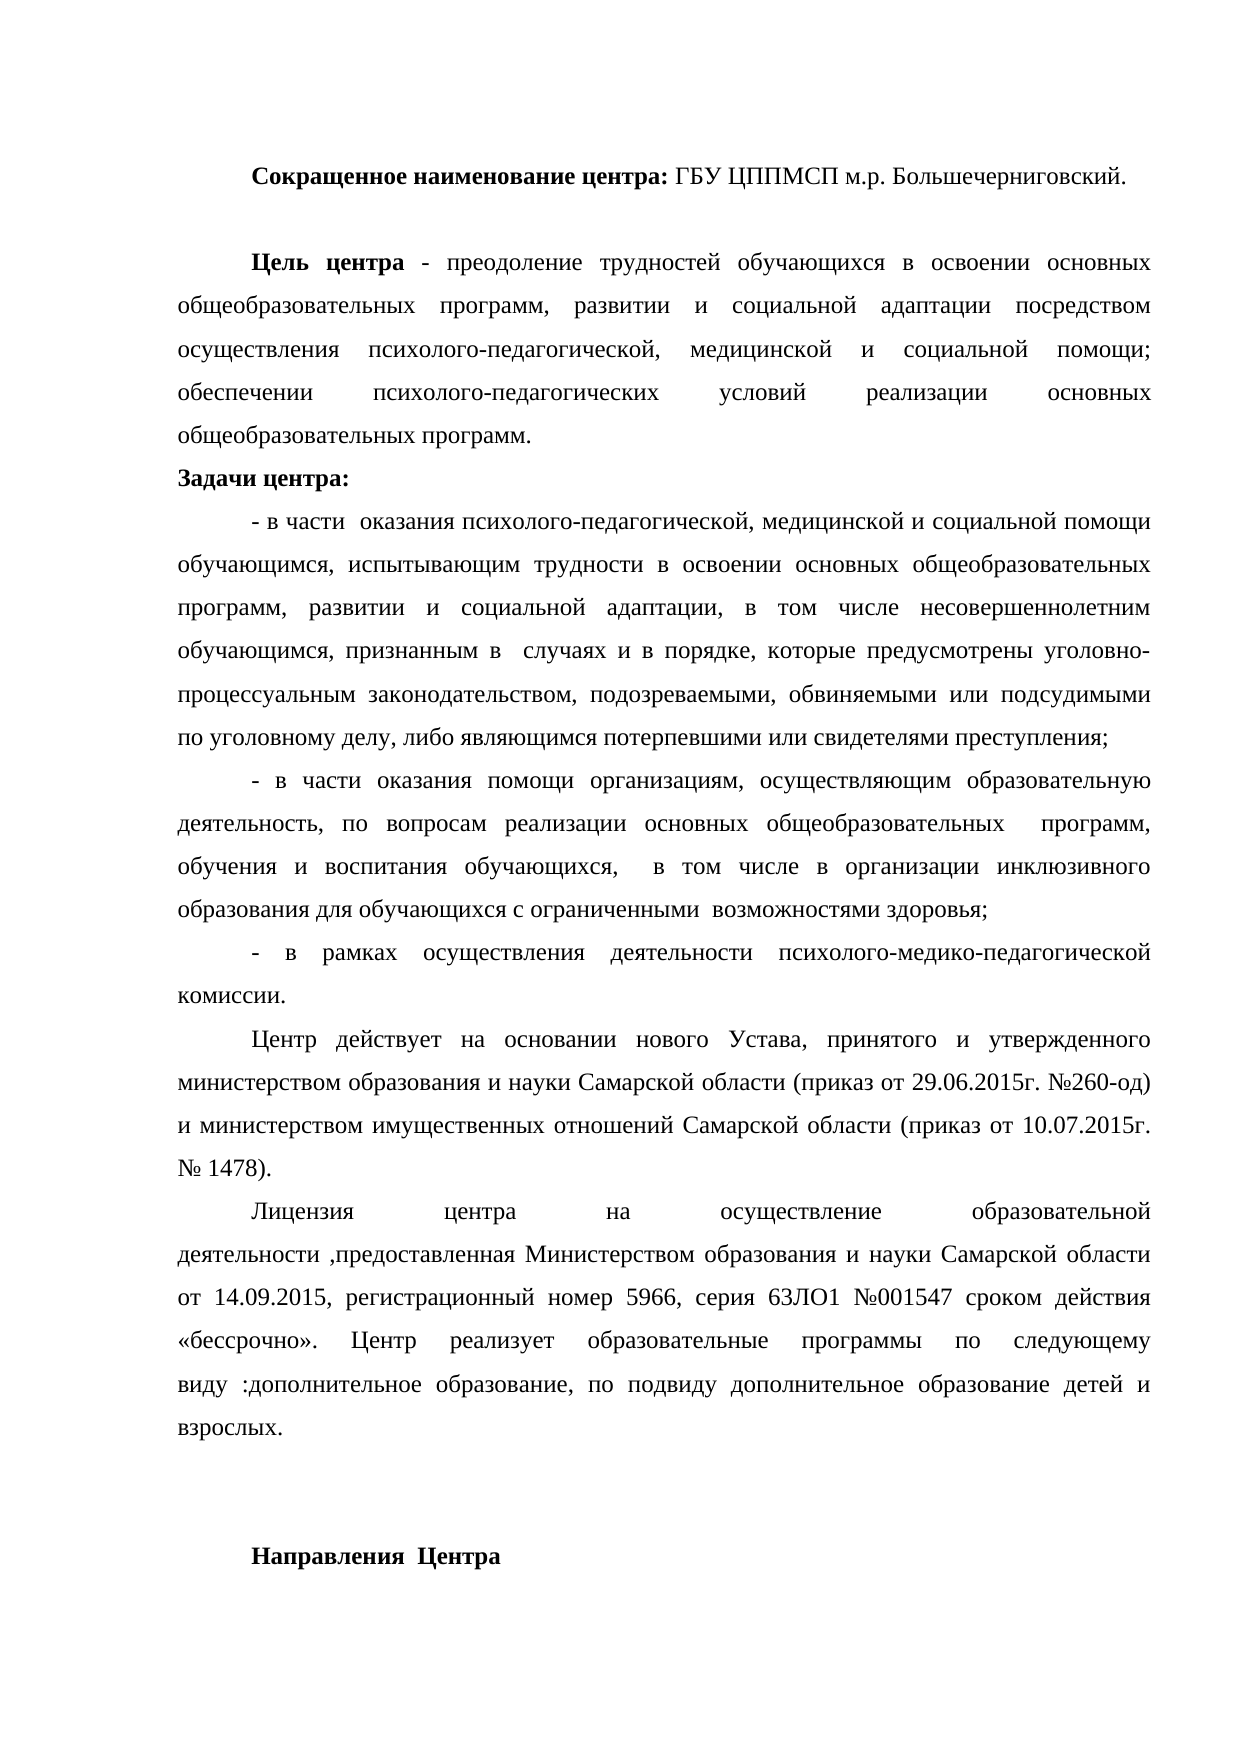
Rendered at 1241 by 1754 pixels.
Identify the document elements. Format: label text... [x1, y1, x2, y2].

text Сокращенное наименование центра: ГБУ ЦППМСП м.р. Большечерниговский. [177, 161, 1152, 190]
text - в рамках осуществления деятельности психолого-медико-педагогической комиссии. [177, 937, 1152, 1009]
text - в части оказания помощи организациям, осуществляющим образовательную деятельность, по вопросам реализации основных общеобразовательных программ, обучения и воспитания обучающихся, в том числе в организации инклюзивного образования для обучающихся с ограниченными возможностями здоровья; [177, 765, 1152, 923]
text Лицензия центра на осуществление образовательной деятельности ,предоставленная Министерством образования и науки Самарской области от 14.09.2015, регистрационный номер 5966, серия 63ЛО1 №001547 сроком действия «бессрочно». Центр реализует образовательные программы по следующему виду :дополнительное образование, по подвиду дополнительное образование детей и взрослых. [177, 1196, 1152, 1441]
text Задачи центра: [177, 463, 1152, 492]
text Цель центра - преодоление трудностей обучающихся в освоении основных общеобразовательных программ, развитии и социальной адаптации посредством осуществления психолого-педагогической, медицинской и социальной помощи; обеспечении психолого-педагогических условий реализации основных общеобразовательных программ. [177, 247, 1152, 449]
text Центр действует на основании нового Устава, принятого и утвержденного министерством образования и науки Самарской области (приказ от 29.06.2015г. №260-од) и министерством имущественных отношений Самарской области (приказ от 10.07.2015г. № 1478). [177, 1024, 1152, 1182]
text Направления Центра [177, 1541, 1152, 1570]
text - в части оказания психолого-педагогической, медицинской и социальной помощи обучающимся, испытывающим трудности в освоении основных общеобразовательных программ, развитии и социальной адаптации, в том числе несовершеннолетним обучающимся, признанным в случаях и в порядке, которые предусмотрены уголовно-процессуальным законодательством, подозреваемыми, обвиняемыми или подсудимыми по уголовному делу, либо являющимся потерпевшими или свидетелями преступления; [177, 506, 1152, 751]
